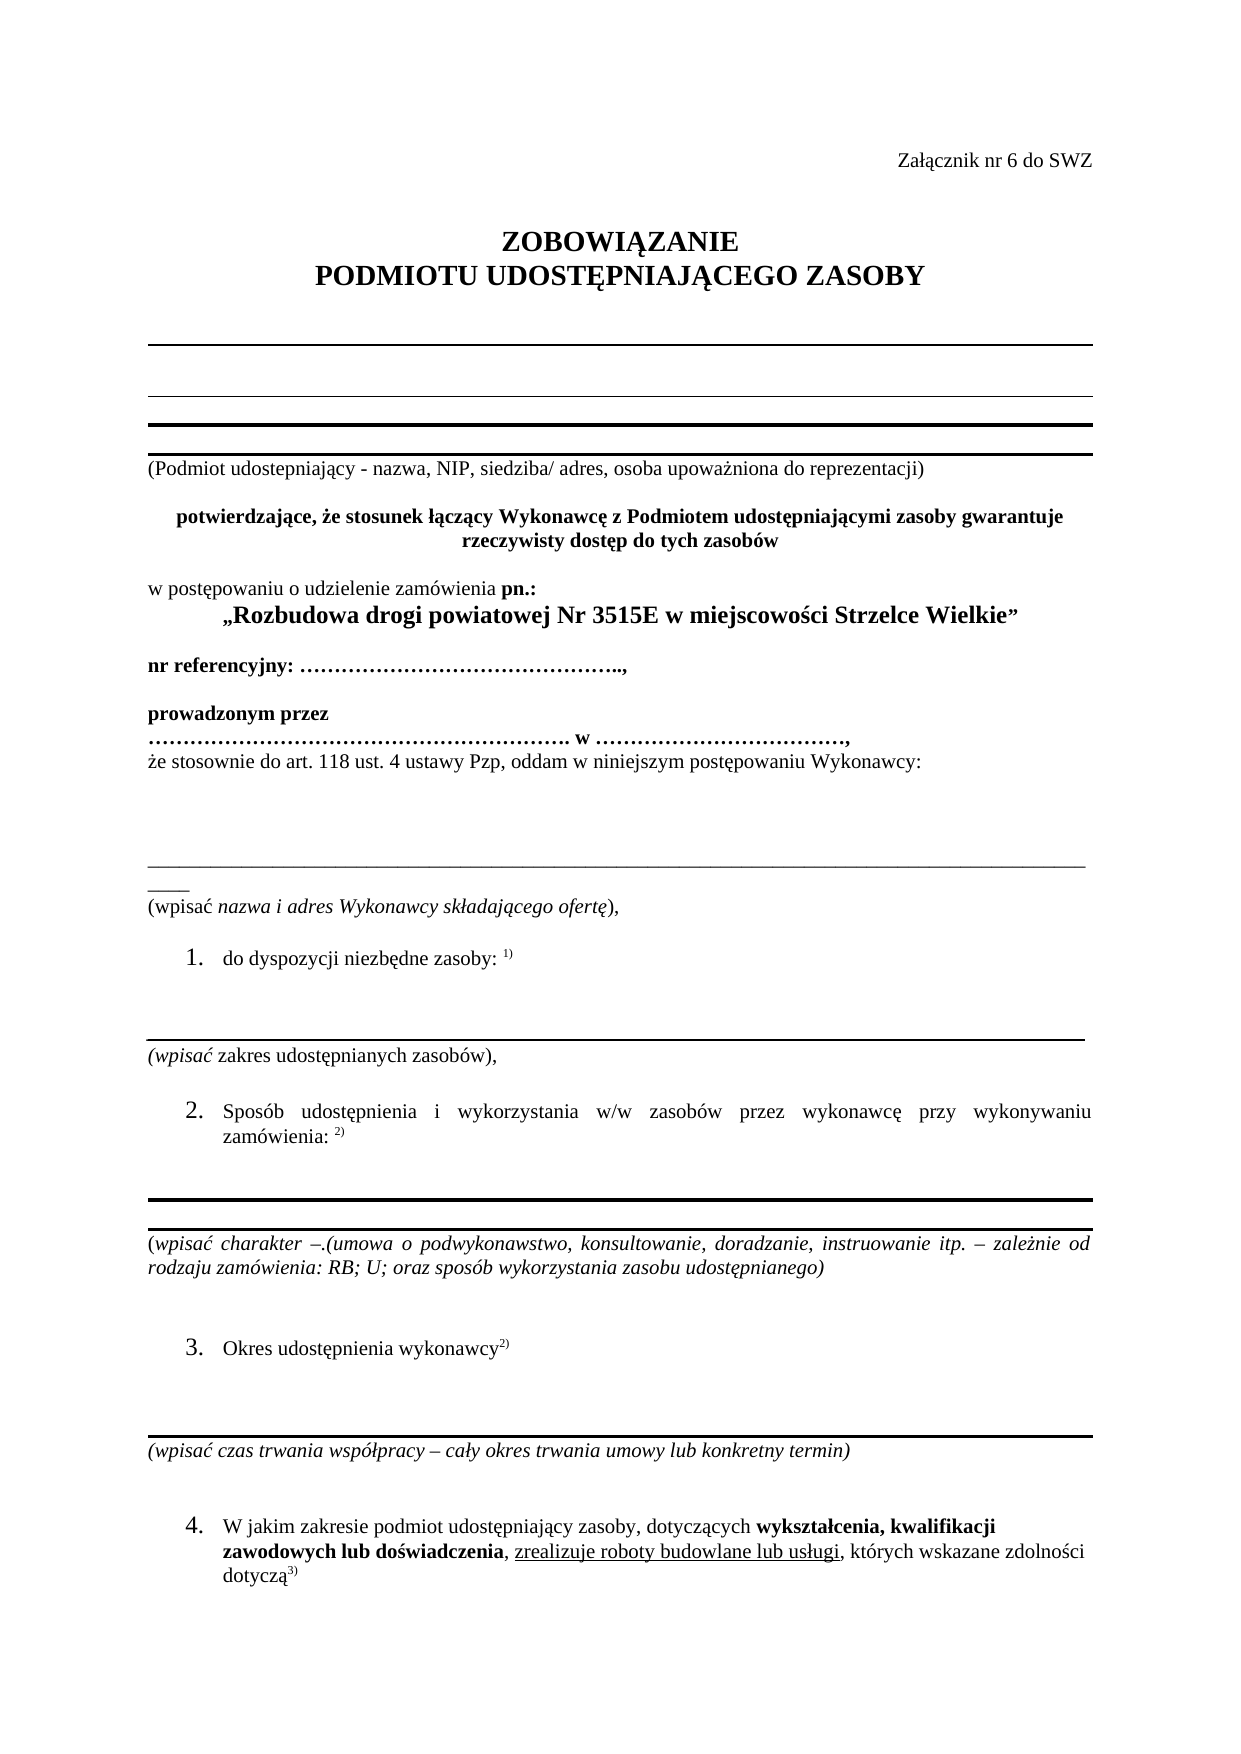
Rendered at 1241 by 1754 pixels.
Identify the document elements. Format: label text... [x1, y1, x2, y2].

text że stosownie do art. 118 ust. 4 ustawy Pzp, oddam w niniejszym postępowaniu Wykonawcy: [148, 749, 1093, 773]
text ZOBOWIĄZANIE [148, 224, 1093, 258]
list do dyspozycji niezbędne zasoby: 1) [185, 942, 1093, 971]
text (wpisać czas trwania współpracy – cały okres trwania umowy lub konkretny termin) [148, 1438, 1093, 1462]
list Okres udostępnienia wykonawcy2) [185, 1332, 1093, 1361]
text nr referencyjny: ……………………………………….., [148, 653, 1093, 677]
text PODMIOTU UDOSTĘPNIAJĄCEGO ZASOBY [148, 258, 1093, 291]
text potwierdzające, że stosunek łączący Wykonawcę z Podmiotem udostępniającymi zasoby gwarantuje rzeczywisty dostęp do tych zasobów [148, 504, 1093, 552]
text w postępowaniu o udzielenie zamówienia pn.: [148, 576, 1093, 600]
text ______________________________________________________________________________________________ [148, 846, 1093, 894]
text Załącznik nr 6 do SWZ [148, 148, 1093, 172]
list W jakim zakresie podmiot udostępniający zasoby, dotyczących wykształcenia, kwalifikacji zawodowych lub doświadczenia, zrealizuje roboty budowlane lub usługi, których wskazane zdolności dotyczą3) [185, 1510, 1093, 1587]
list Sposób udostępnienia i wykorzystania w/w zasobów przez wykonawcę przy wykonywaniu zamówienia: 2) [185, 1096, 1093, 1148]
text __________________________________________________________________________________________ [148, 1019, 1093, 1043]
text (wpisać nazwa i adres Wykonawcy składającego ofertę), [148, 894, 1093, 918]
text (Podmiot udostepniający - nazwa, NIP, siedziba/ adres, osoba upoważniona do reprezentacji) [148, 456, 1093, 480]
text ……………………………………………………. w ………………………………, [148, 725, 1093, 749]
text (wpisać zakres udostępnianych zasobów), [148, 1043, 1093, 1096]
text „Rozbudowa drogi powiatowej Nr 3515E w miejscowości Strzelce Wielkie” [148, 600, 1093, 629]
text (wpisać charakter –.(umowa o podwykonawstwo, konsultowanie, doradzanie, instruowanie itp. – zależnie od rodzaju zamówienia: RB; U; oraz sposób wykorzystania zasobu udostępnianego) [148, 1231, 1093, 1279]
text prowadzonym przez [148, 701, 1093, 725]
